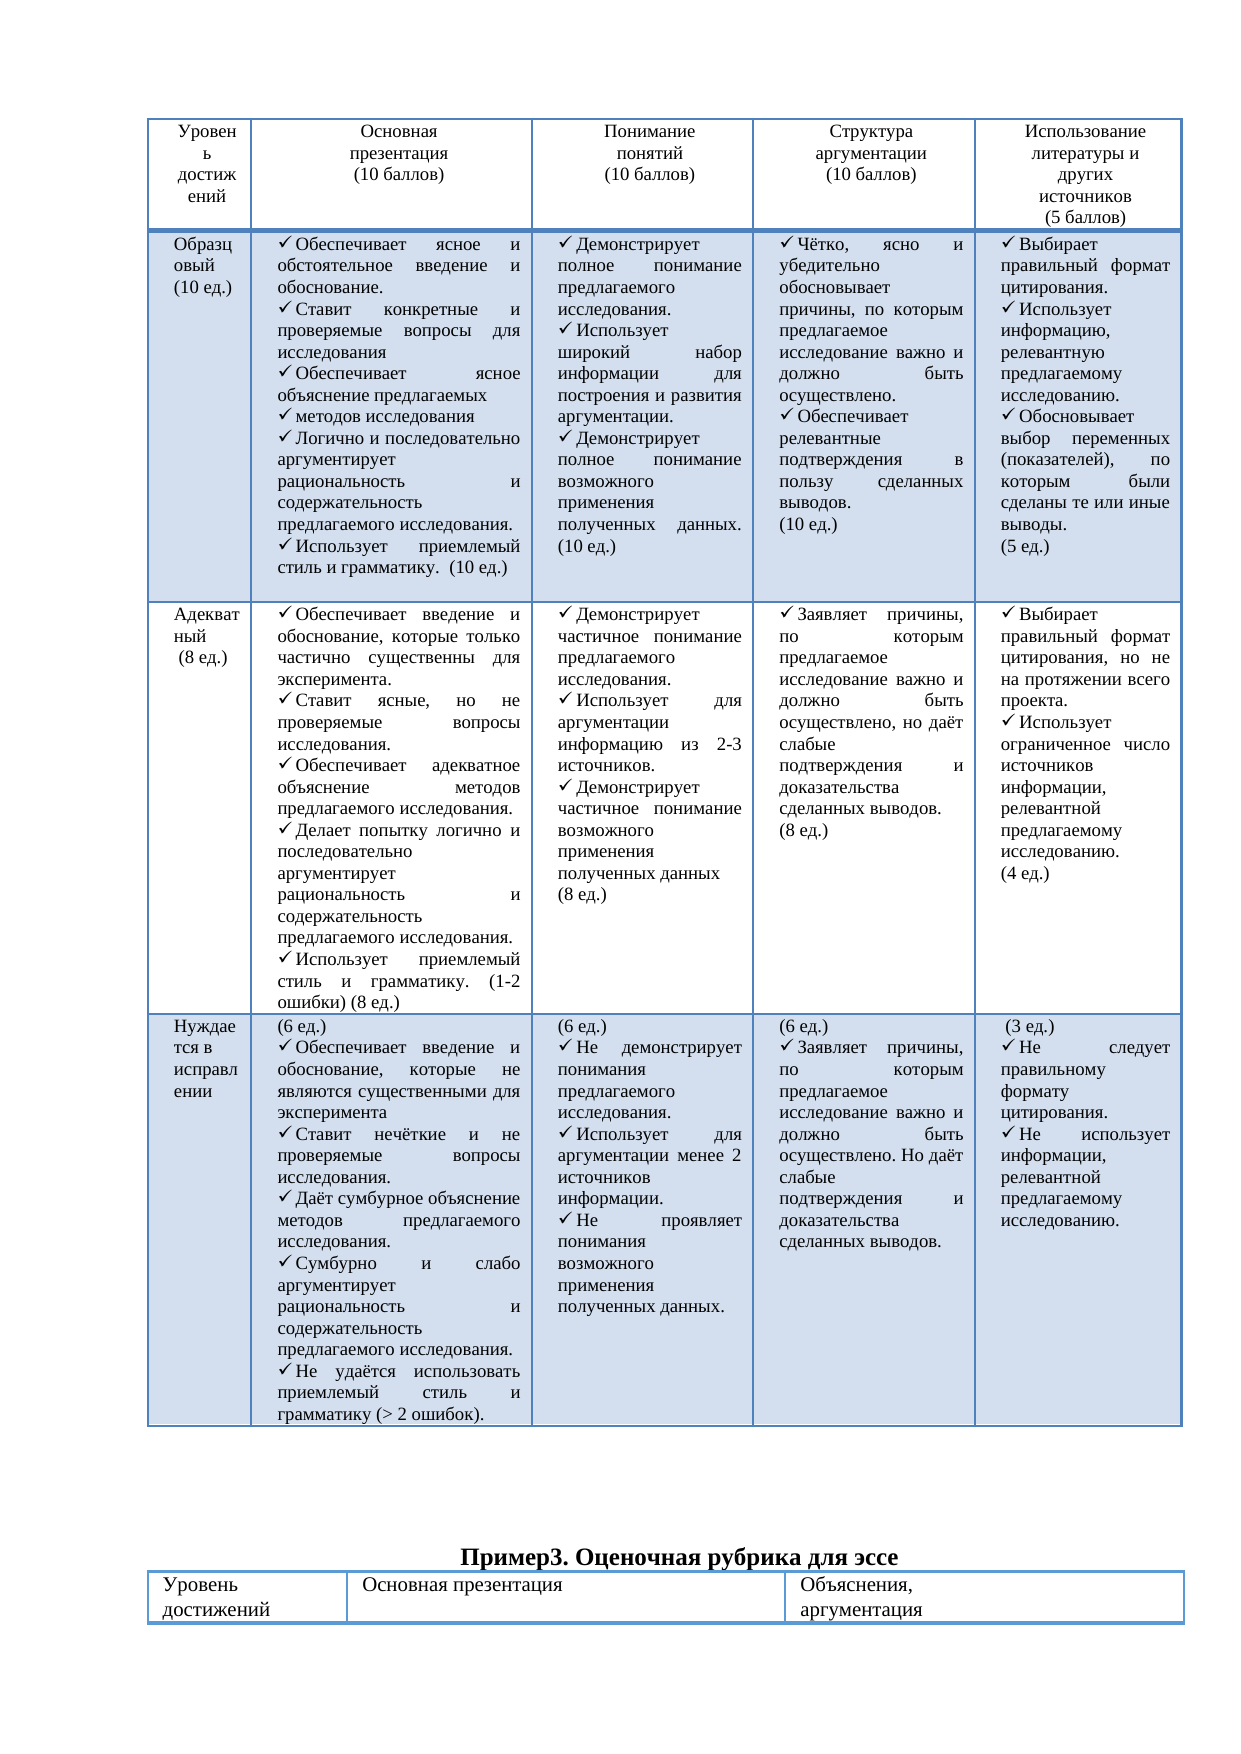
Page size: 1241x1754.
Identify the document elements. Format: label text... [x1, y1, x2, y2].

table_header Понимание понятий (10 баллов) [533, 120, 752, 228]
table_cell Чётко, ясно и убедительно обосновывает причины, по которым предлагаемое исследование важно и должно быть осуществлено. Обеспечивает релевантные подтверждения в пользу сделанных выводов. (10 ед.) [754, 233, 974, 601]
table_cell (3 ед.) Не следует правильному формату цитирования. Не использует информации, релевантной предлагаемому исследованию. [976, 1015, 1180, 1424]
table_cell (6 ед.) Заявляет причины, по которым предлагаемое исследование важно и должно быть осуществлено. Но даёт слабые подтверждения и доказательства сделанных выводов. [754, 1015, 974, 1424]
table_header Уровень достижений [149, 120, 250, 228]
table_cell Заявляет причины, по которым предлагаемое исследование важно и должно быть осуществлено, но даёт слабые подтверждения и доказательства сделанных выводов. (8 ед.) [754, 603, 974, 1013]
table_cell Выбирает правильный формат цитирования, но не на протяжении всего проекта. Использует ограниченное число источников информации, релевантной предлагаемому исследованию. (4 ед.) [976, 603, 1180, 1013]
table_header Использование литературы и других источников (5 баллов) [976, 120, 1180, 228]
table_header Уровень достижений [149, 1573, 346, 1621]
table_header Основная презентация (10 баллов) [252, 120, 531, 228]
table_header Структура аргументации (10 баллов) [754, 120, 974, 228]
table_cell Нуждается в исправлении [149, 1015, 250, 1424]
table_cell (6 ед.) Не демонстрирует понимания предлагаемого исследования. Использует для аргументации менее 2 источников информации. Не проявляет понимания возможного применения полученных данных. [533, 1015, 752, 1424]
table_header Объяснения, аргументация [786, 1573, 1183, 1621]
table_cell Обеспечивает введение и обоснование, которые только частично существенны для эксперимента. Ставит ясные, но не проверяемые вопросы исследования. Обеспечивает адекватное объяснение методов предлагаемого исследования. Делает попытку логично и последовательно аргументирует рациональность и содержательность предлагаемого исследования. Использует приемлемый стиль и грамматику. (1-2 ошибки) (8 ед.) [252, 603, 531, 1013]
table_cell Образцовый (10 ед.) [149, 233, 250, 601]
table_cell Демонстрирует полное понимание предлагаемого исследования. Использует широкий набор информации для построения и развития аргументации. Демонстрирует полное понимание возможного применения полученных данных. (10 ед.) [533, 233, 752, 601]
table_cell Адекватный (8 ед.) [149, 603, 250, 1013]
table_header Основная презентация [348, 1573, 784, 1621]
text Пример3. Оценочная рубрика для эссе [148, 1542, 1152, 1570]
table_cell Выбирает правильный формат цитирования. Использует информацию, релевантную предлагаемому исследованию. Обосновывает выбор переменных (показателей), по которым были сделаны те или иные выводы. (5 ед.) [976, 233, 1180, 601]
table_cell Демонстрирует частичное понимание предлагаемого исследования. Использует для аргументации информацию из 2-3 источников. Демонстрирует частичное понимание возможного применения полученных данных (8 ед.) [533, 603, 752, 1013]
table_cell Обеспечивает ясное и обстоятельное введение и обоснование. Ставит конкретные и проверяемые вопросы для исследования Обеспечивает ясное объяснение предлагаемых методов исследования Логично и последовательно аргументирует рациональность и содержательность предлагаемого исследования. Использует приемлемый стиль и грамматику. (10 ед.) [252, 233, 531, 601]
table_cell (6 ед.) Обеспечивает введение и обоснование, которые не являются существенными для эксперимента Ставит нечёткие и не проверяемые вопросы исследования. Даёт сумбурное объяснение методов предлагаемого исследования. Сумбурно и слабо аргументирует рациональность и содержательность предлагаемого исследования. Не удаётся использовать приемлемый стиль и грамматику (> 2 ошибок). [252, 1015, 531, 1424]
